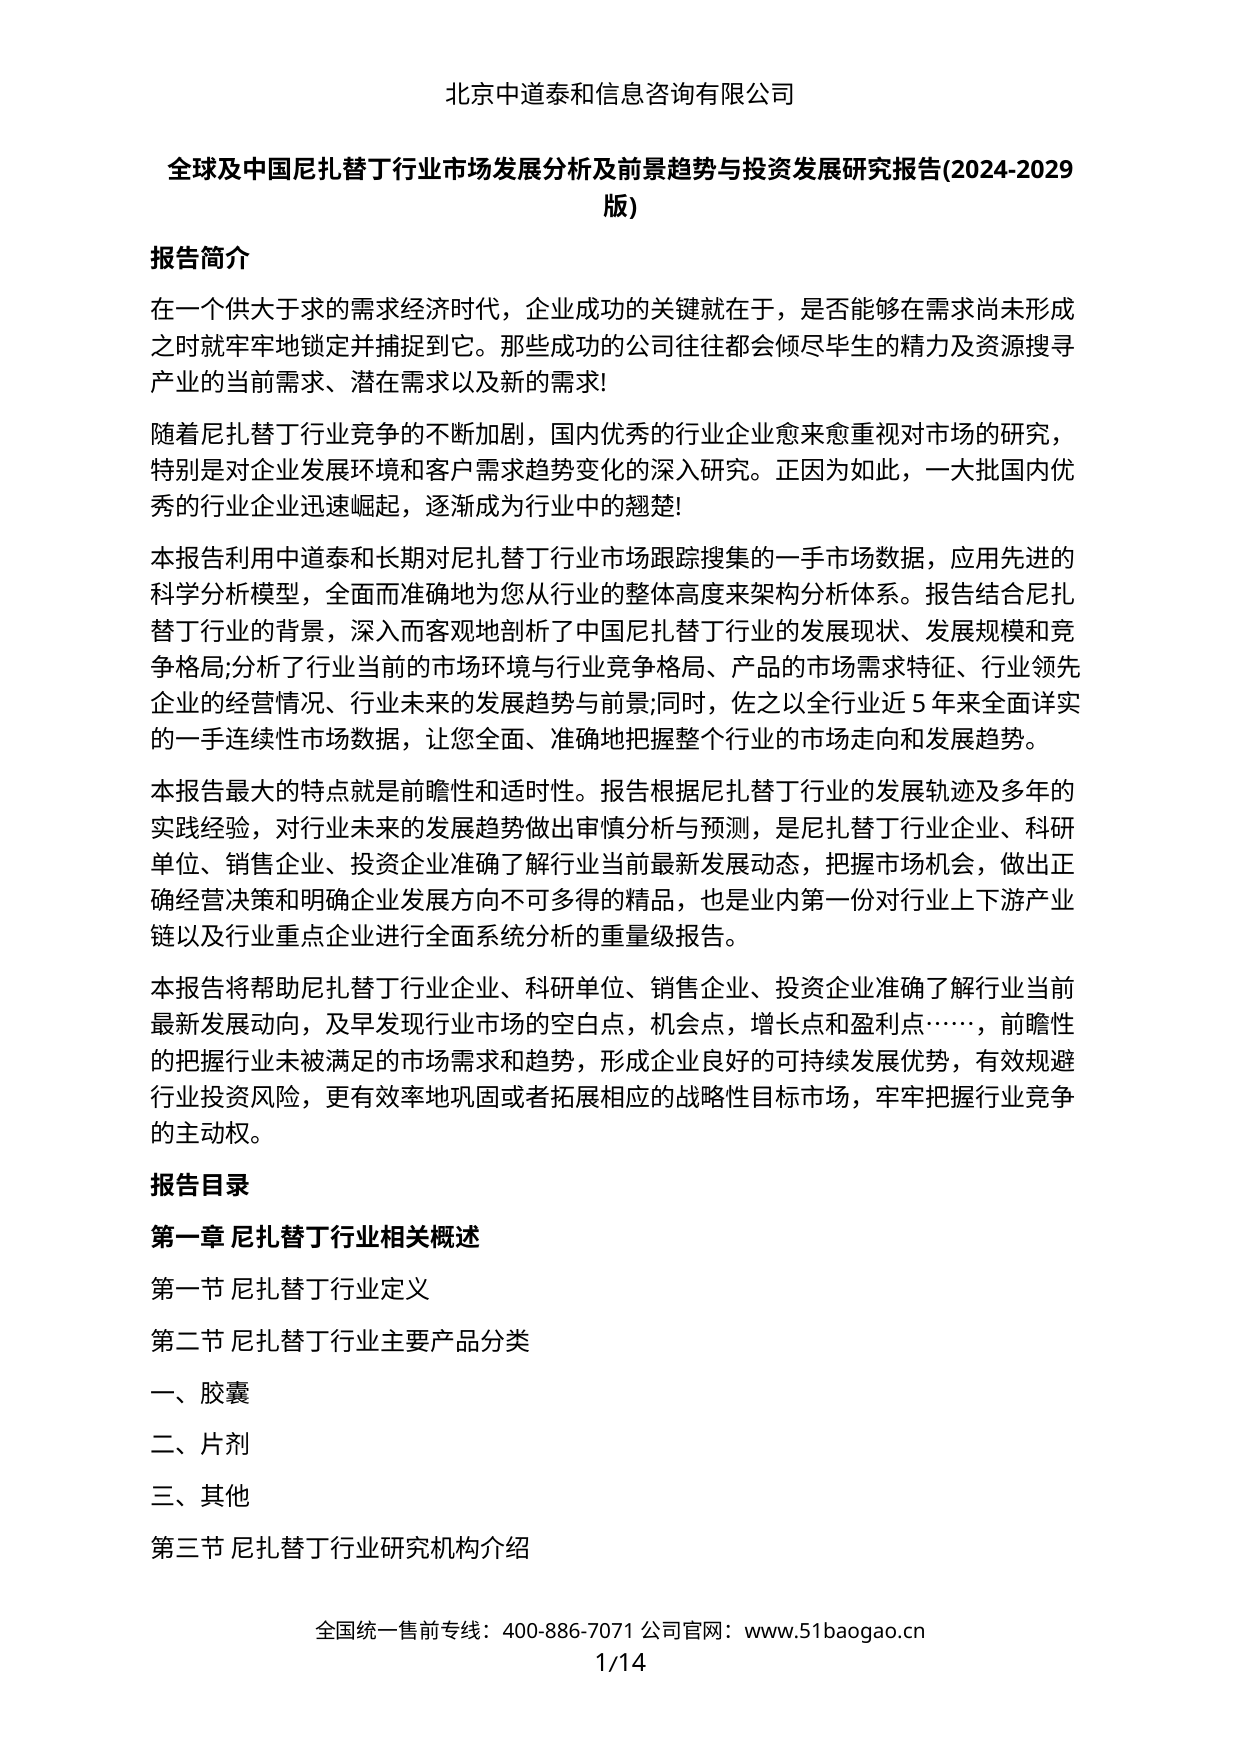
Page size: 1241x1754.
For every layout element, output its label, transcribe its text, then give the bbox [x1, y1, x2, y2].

text 在一个供大于求的需求经济时代，企业成功的关键就在于，是否能够在需求尚未形成之时就牢牢地锁定并捕捉到它。那些成功的公司往往都会倾尽毕生的精力及资源搜寻产业的当前需求、潜在需求以及新的需求! [150, 290, 1090, 399]
text 第一节 尼扎替丁行业定义 [150, 1269, 1090, 1306]
text 二、片剂 [150, 1425, 1090, 1461]
text 一、胶囊 [150, 1373, 1090, 1409]
text 全球及中国尼扎替丁行业市场发展分析及前景趋势与投资发展研究报告(2024-2029版) [150, 150, 1090, 222]
text 报告简介 [150, 238, 1090, 274]
text 第二节 尼扎替丁行业主要产品分类 [150, 1321, 1090, 1357]
text 本报告最大的特点就是前瞻性和适时性。报告根据尼扎替丁行业的发展轨迹及多年的实践经验，对行业未来的发展趋势做出审慎分析与预测，是尼扎替丁行业企业、科研单位、销售企业、投资企业准确了解行业当前最新发展动态，把握市场机会，做出正确经营决策和明确企业发展方向不可多得的精品，也是业内第一份对行业上下游产业链以及行业重点企业进行全面系统分析的重量级报告。 [150, 772, 1090, 953]
text 报告目录 [150, 1166, 1090, 1202]
text 第三节 尼扎替丁行业研究机构介绍 [150, 1529, 1090, 1565]
text 第一章 尼扎替丁行业相关概述 [150, 1217, 1090, 1254]
text 三、其他 [150, 1477, 1090, 1513]
text 随着尼扎替丁行业竞争的不断加剧，国内优秀的行业企业愈来愈重视对市场的研究，特别是对企业发展环境和客户需求趋势变化的深入研究。正因为如此，一大批国内优秀的行业企业迅速崛起，逐渐成为行业中的翘楚! [150, 414, 1090, 523]
text 本报告将帮助尼扎替丁行业企业、科研单位、销售企业、投资企业准确了解行业当前最新发展动向，及早发现行业市场的空白点，机会点，增长点和盈利点……，前瞻性的把握行业未被满足的市场需求和趋势，形成企业良好的可持续发展优势，有效规避行业投资风险，更有效率地巩固或者拓展相应的战略性目标市场，牢牢把握行业竞争的主动权。 [150, 969, 1090, 1150]
text 本报告利用中道泰和长期对尼扎替丁行业市场跟踪搜集的一手市场数据，应用先进的科学分析模型，全面而准确地为您从行业的整体高度来架构分析体系。报告结合尼扎替丁行业的背景，深入而客观地剖析了中国尼扎替丁行业的发展现状、发展规模和竞争格局;分析了行业当前的市场环境与行业竞争格局、产品的市场需求特征、行业领先企业的经营情况、行业未来的发展趋势与前景;同时，佐之以全行业近5年来全面详实的一手连续性市场数据，让您全面、准确地把握整个行业的市场走向和发展趋势。 [150, 539, 1090, 756]
